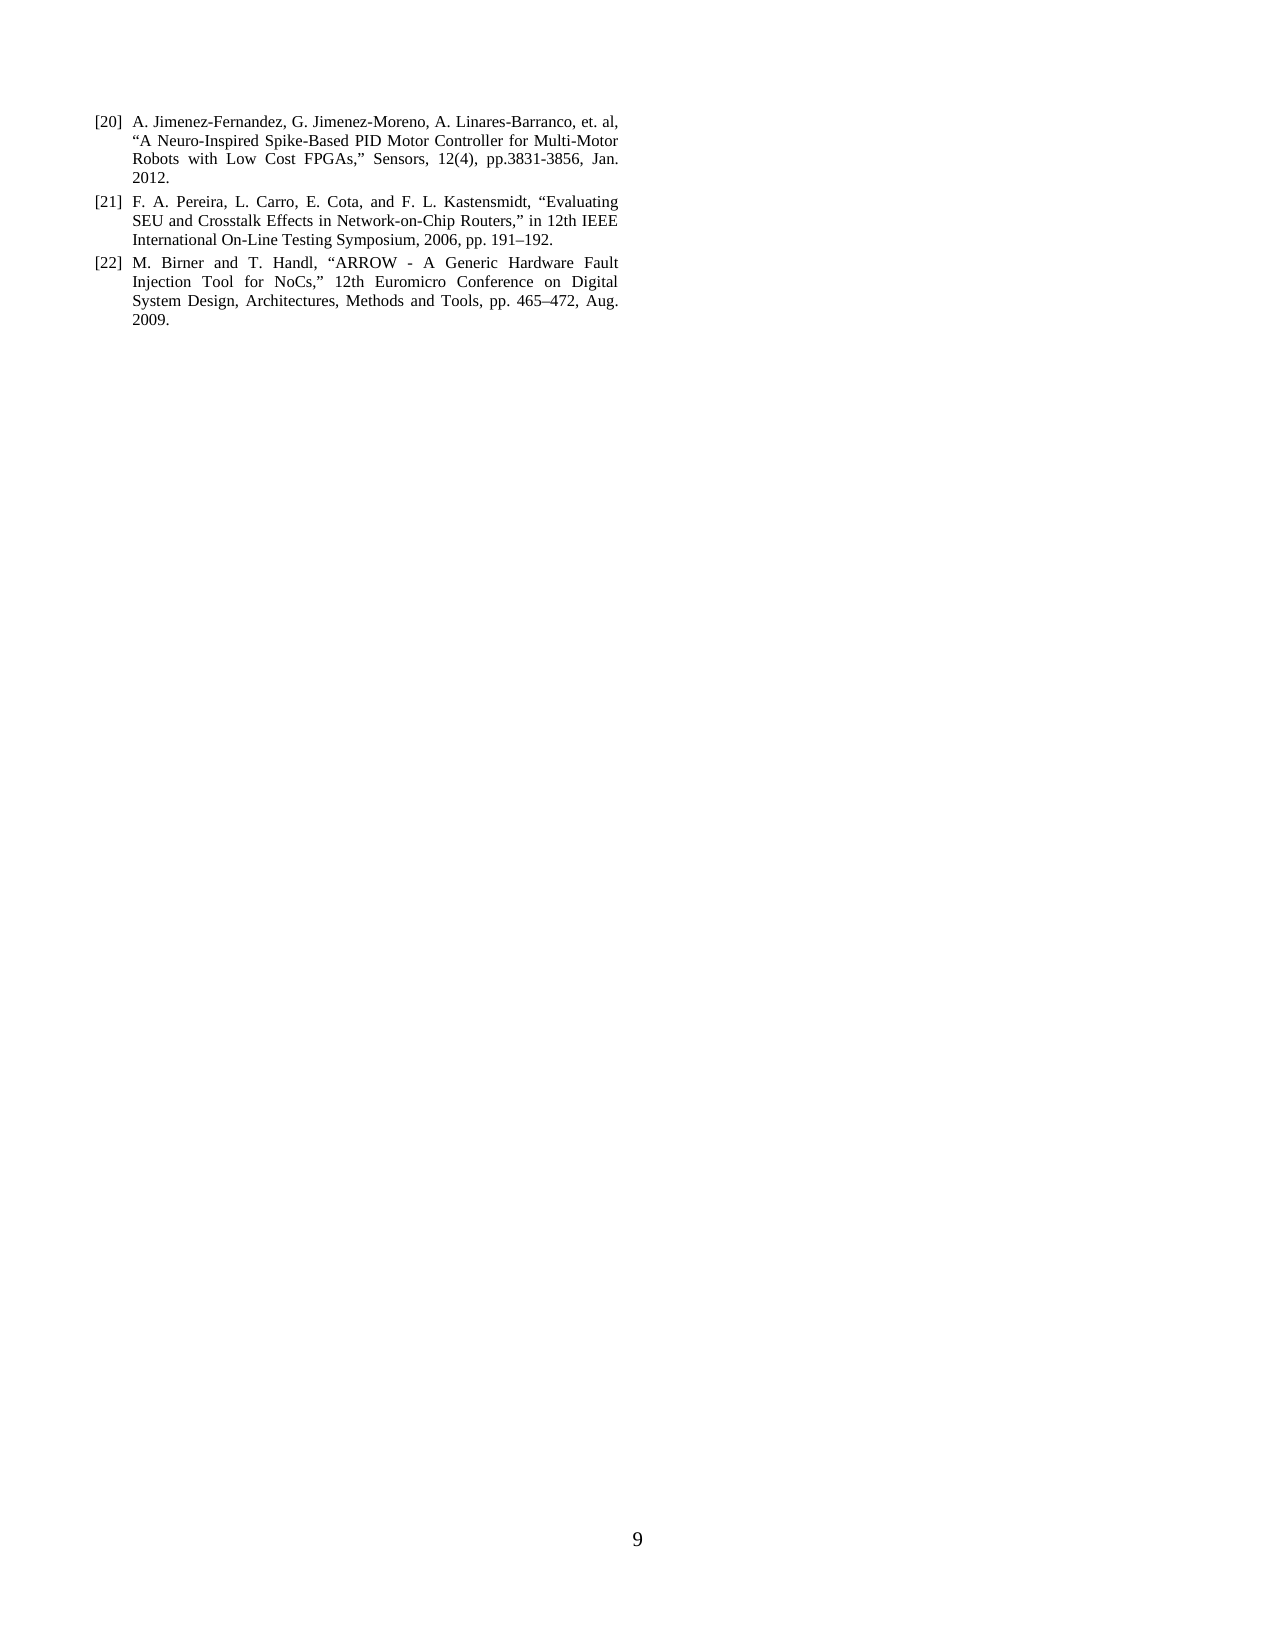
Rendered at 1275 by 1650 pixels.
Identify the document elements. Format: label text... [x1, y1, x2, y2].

text [22] M. Birner and T. Handl, “ARROW - A Generic Hardware Fault Injection Tool for NoCs,” 12th Euromicro Conference on Digital System Design, Architectures, Methods and Tools, pp. 465–472, Aug. 2009. [94, 254, 619, 329]
text [20] A. Jimenez-Fernandez, G. Jimenez-Moreno, A. Linares-Barranco, et. al, “A Neuro-Inspired Spike-Based PID Motor Controller for Multi-Motor Robots with Low Cost FPGAs,” Sensors, 12(4), pp.3831-3856, Jan. 2012. [94, 112, 619, 187]
text [21] F. A. Pereira, L. Carro, E. Cota, and F. L. Kastensmidt, “Evaluating SEU and Crosstalk Effects in Network-on-Chip Routers,” in 12th IEEE International On-Line Testing Symposium, 2006, pp. 191–192. [94, 192, 619, 249]
